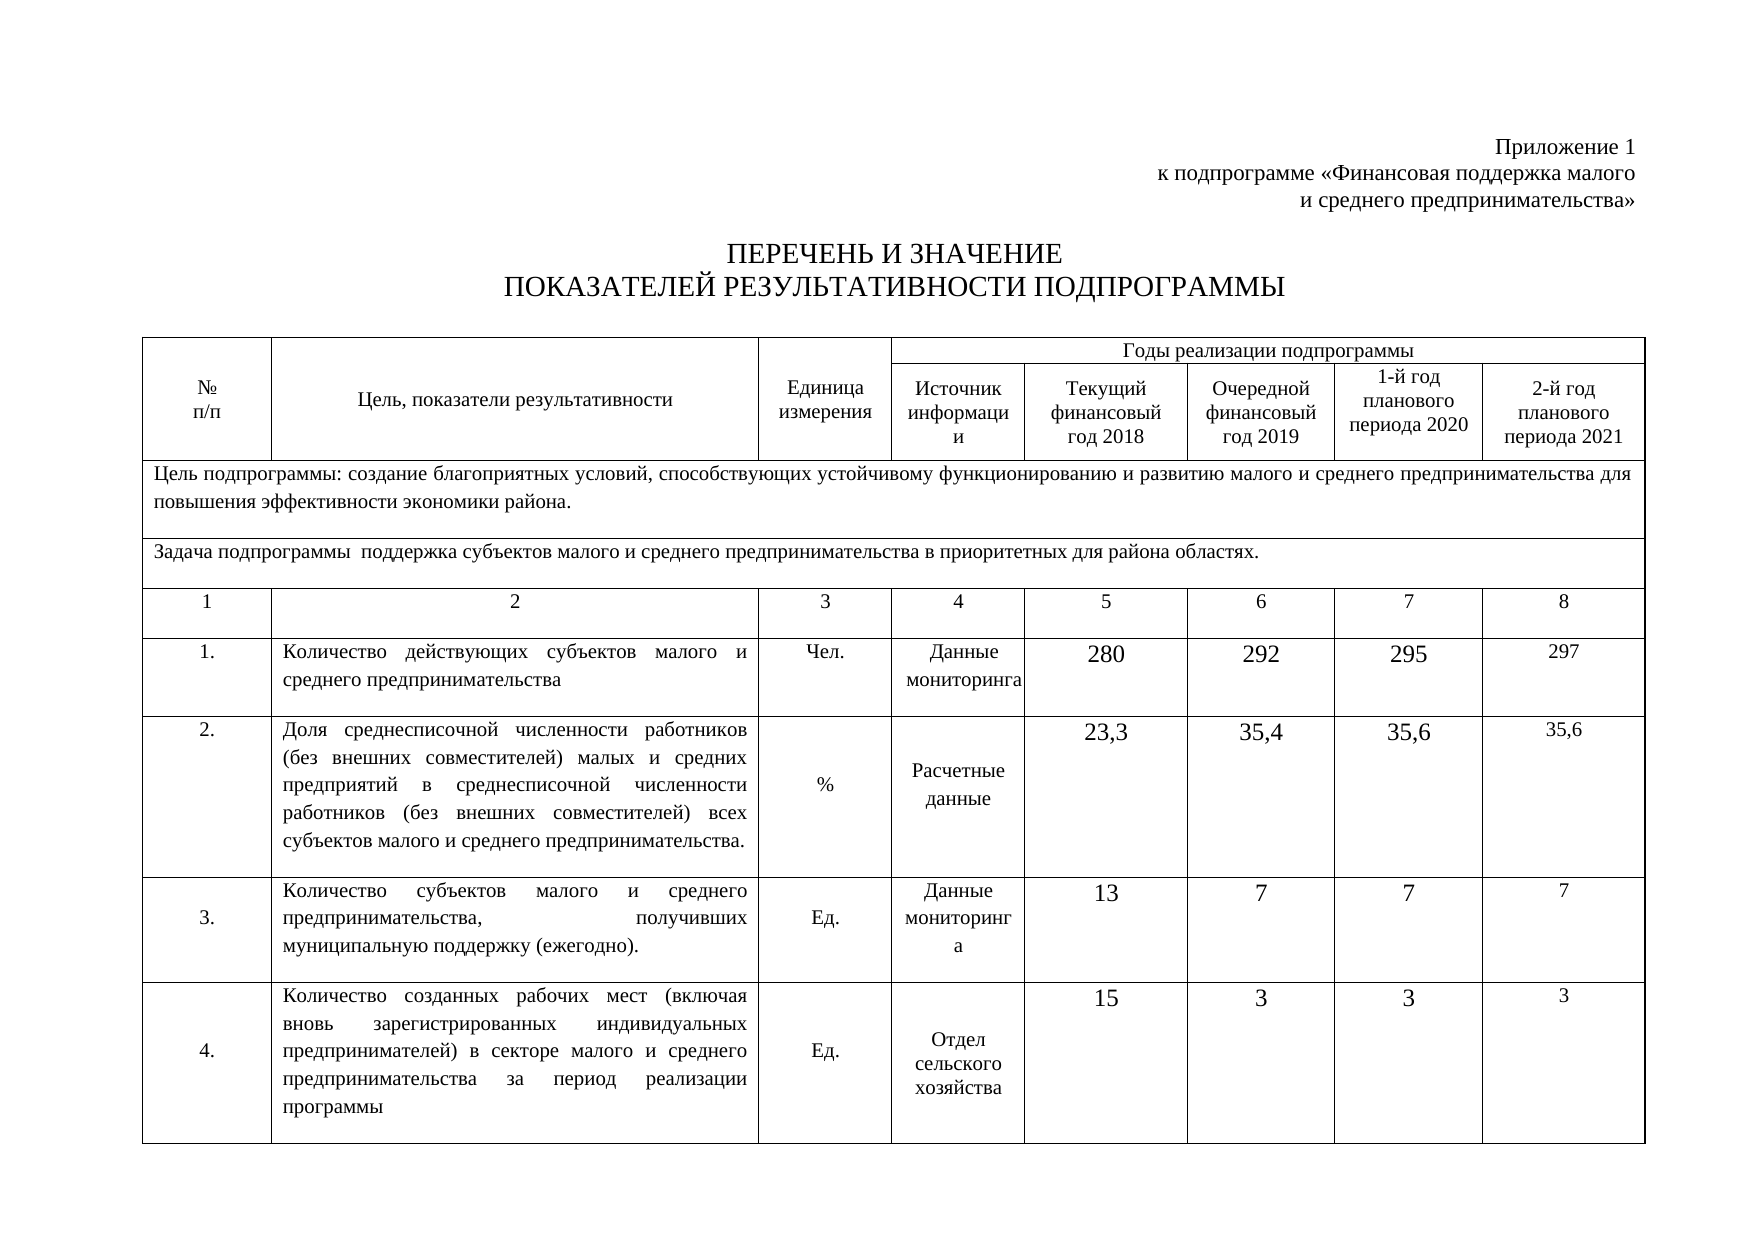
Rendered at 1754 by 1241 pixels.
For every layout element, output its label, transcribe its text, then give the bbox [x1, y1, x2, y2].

table_cell 292 [1188, 639, 1334, 716]
table_cell 3 [759, 589, 891, 638]
table_cell 2. [143, 717, 271, 877]
table_cell Расчетные данные [892, 717, 1024, 877]
text к подпрограмме «Финансовая поддержка малого [153, 159, 1636, 186]
table_cell Очередной финансовый год 2019 [1188, 364, 1334, 460]
table_cell 295 [1335, 639, 1482, 716]
table_cell 2 [272, 589, 758, 638]
table_cell 1-й год планового периода 2020 [1335, 364, 1482, 460]
table_cell 4 [892, 589, 1024, 638]
table_cell Текущий финансовый год 2018 [1025, 364, 1187, 460]
table_cell Источник информации [892, 364, 1024, 460]
text ПЕРЕЧЕНЬ И ЗНАЧЕНИЕ [153, 236, 1636, 269]
table_cell 7 [1188, 878, 1334, 982]
table_cell Количество действующих субъектов малого и среднего предпринимательства [272, 639, 758, 716]
table_cell Данные мониторинга [892, 639, 1024, 716]
table_cell Ед. [759, 878, 891, 982]
table_cell 297 [1483, 639, 1644, 716]
table_cell 23,3 [1025, 717, 1187, 877]
table_cell 15 [1025, 983, 1187, 1143]
table_cell 13 [1025, 878, 1187, 982]
table_cell Чел. [759, 639, 891, 716]
table_cell % [759, 717, 891, 877]
table_header Единица измерения [759, 338, 891, 460]
table_header Цель, показатели результативности [272, 338, 758, 460]
table_cell 5 [1025, 589, 1187, 638]
table_cell 7 [1335, 589, 1482, 638]
table_header Годы реализации подпрограммы [892, 338, 1644, 363]
table_cell Доля среднесписочной численности работников (без внешних совместителей) малых и средних предприятий в среднесписочной численности работников (без внешних совместителей) всех субъектов малого и среднего предпринимательства. [272, 717, 758, 877]
table_cell 3 [1335, 983, 1482, 1143]
text ПОКАЗАТЕЛЕЙ РЕЗУЛЬТАТИВНОСТИ ПОДПРОГРАММЫ [153, 269, 1636, 303]
table_cell 7 [1483, 878, 1644, 982]
table_header № п/п [143, 338, 271, 460]
text и среднего предпринимательства» [153, 186, 1636, 212]
table_cell 35,6 [1483, 717, 1644, 877]
table_cell 7 [1335, 878, 1482, 982]
table_cell 35,4 [1188, 717, 1334, 877]
table_cell Задача подпрограммы поддержка субъектов малого и среднего предпринимательства в приоритетных для района областях. [143, 539, 1644, 588]
table_cell 2-й год планового периода 2021 [1483, 364, 1644, 460]
table_cell Количество субъектов малого и среднего предпринимательства, получивших муниципальную поддержку (ежегодно). [272, 878, 758, 982]
table_cell 280 [1025, 639, 1187, 716]
table_cell 1. [143, 639, 271, 716]
table_cell 4. [143, 983, 271, 1143]
table_cell 6 [1188, 589, 1334, 638]
table_cell Данные мониторинга [892, 878, 1024, 982]
table_cell 1 [143, 589, 271, 638]
table_cell Количество созданных рабочих мест (включая вновь зарегистрированных индивидуальных предпринимателей) в секторе малого и среднего предпринимательства за период реализации программы [272, 983, 758, 1143]
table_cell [892, 983, 1024, 1143]
text Приложение 1 [153, 133, 1636, 159]
table_cell Цель подпрограммы: создание благоприятных условий, способствующих устойчивому функционированию и развитию малого и среднего предпринимательства для повышения эффективности экономики района. [143, 461, 1644, 538]
table_cell 3. [143, 878, 271, 982]
table_cell 35,6 [1335, 717, 1482, 877]
table_cell 3 [1188, 983, 1334, 1143]
table_cell 3 [1483, 983, 1644, 1143]
table_cell 8 [1483, 589, 1644, 638]
table_cell Ед. [759, 983, 891, 1143]
